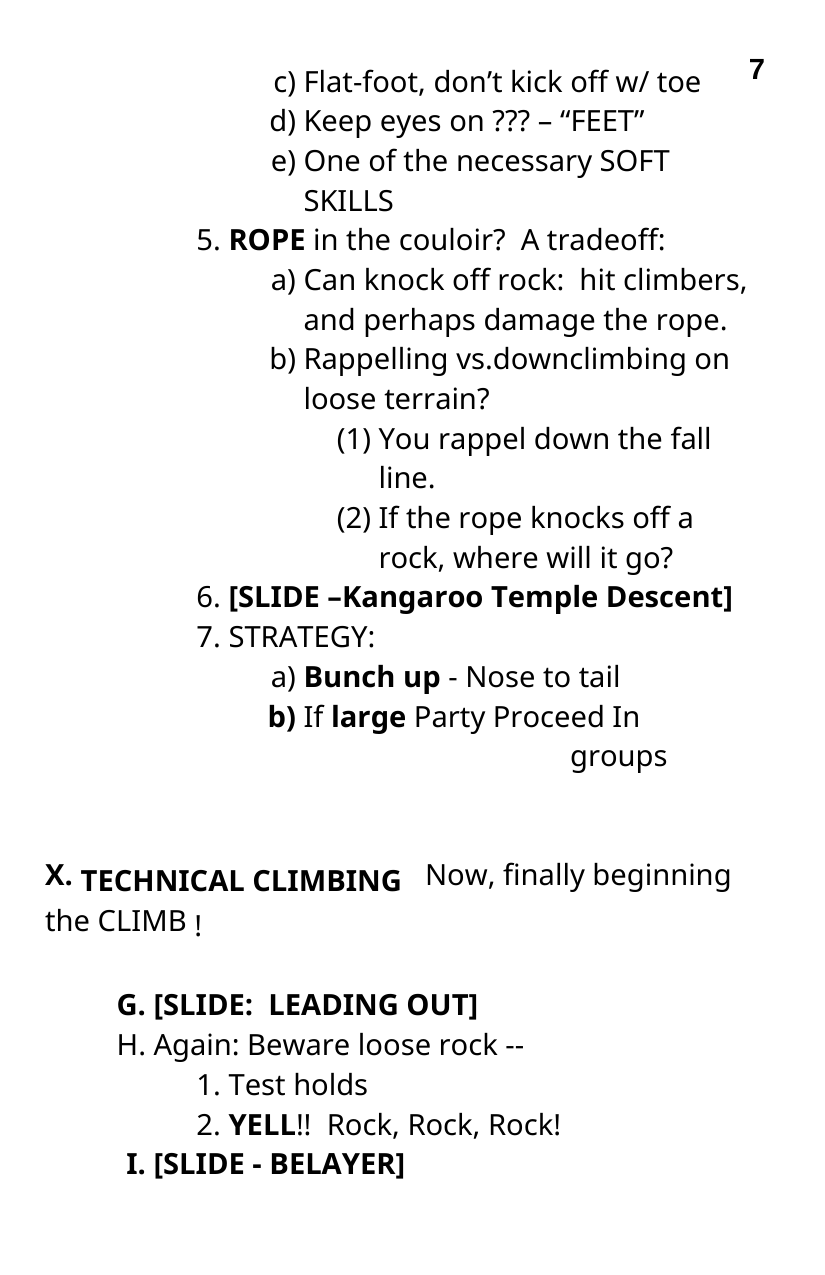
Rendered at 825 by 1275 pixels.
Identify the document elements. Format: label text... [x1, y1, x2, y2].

list One of the necessary SOFT SKILLS [303, 140, 765, 219]
list If large Party Proceed In groups [303, 696, 765, 775]
list YELL!! Rock, Rock, Rock! [228, 1104, 765, 1143]
list Keep eyes on ??? – “FEET” [303, 101, 765, 140]
list Test holds [228, 1064, 765, 1104]
list Can knock off rock: hit climbers, and perhaps damage the rope. [303, 259, 765, 339]
list [SLIDE: LEADING OUT] [153, 985, 765, 1024]
list Flat-foot, don’t kick off w/ toe [303, 61, 765, 101]
list [SLIDE –Kangaroo Temple Descent] [228, 577, 765, 616]
list Again: Beware loose rock -- [153, 1024, 765, 1064]
list ROPE in the couloir? A tradeoff: [228, 219, 765, 259]
list If the rope knocks off a rock, where will it go? [378, 497, 765, 577]
text X. TECHNICAL CLIMBING Now, finally beginning the CLIMB ! [45, 854, 765, 945]
list [SLIDE - BELAYER] [153, 1143, 765, 1183]
list STRATEGY: [228, 616, 765, 656]
list Rappelling vs.downclimbing on loose terrain? [303, 339, 765, 418]
list Bunch up - Nose to tail [303, 656, 765, 696]
list You rappel down the fall line. [378, 418, 765, 497]
